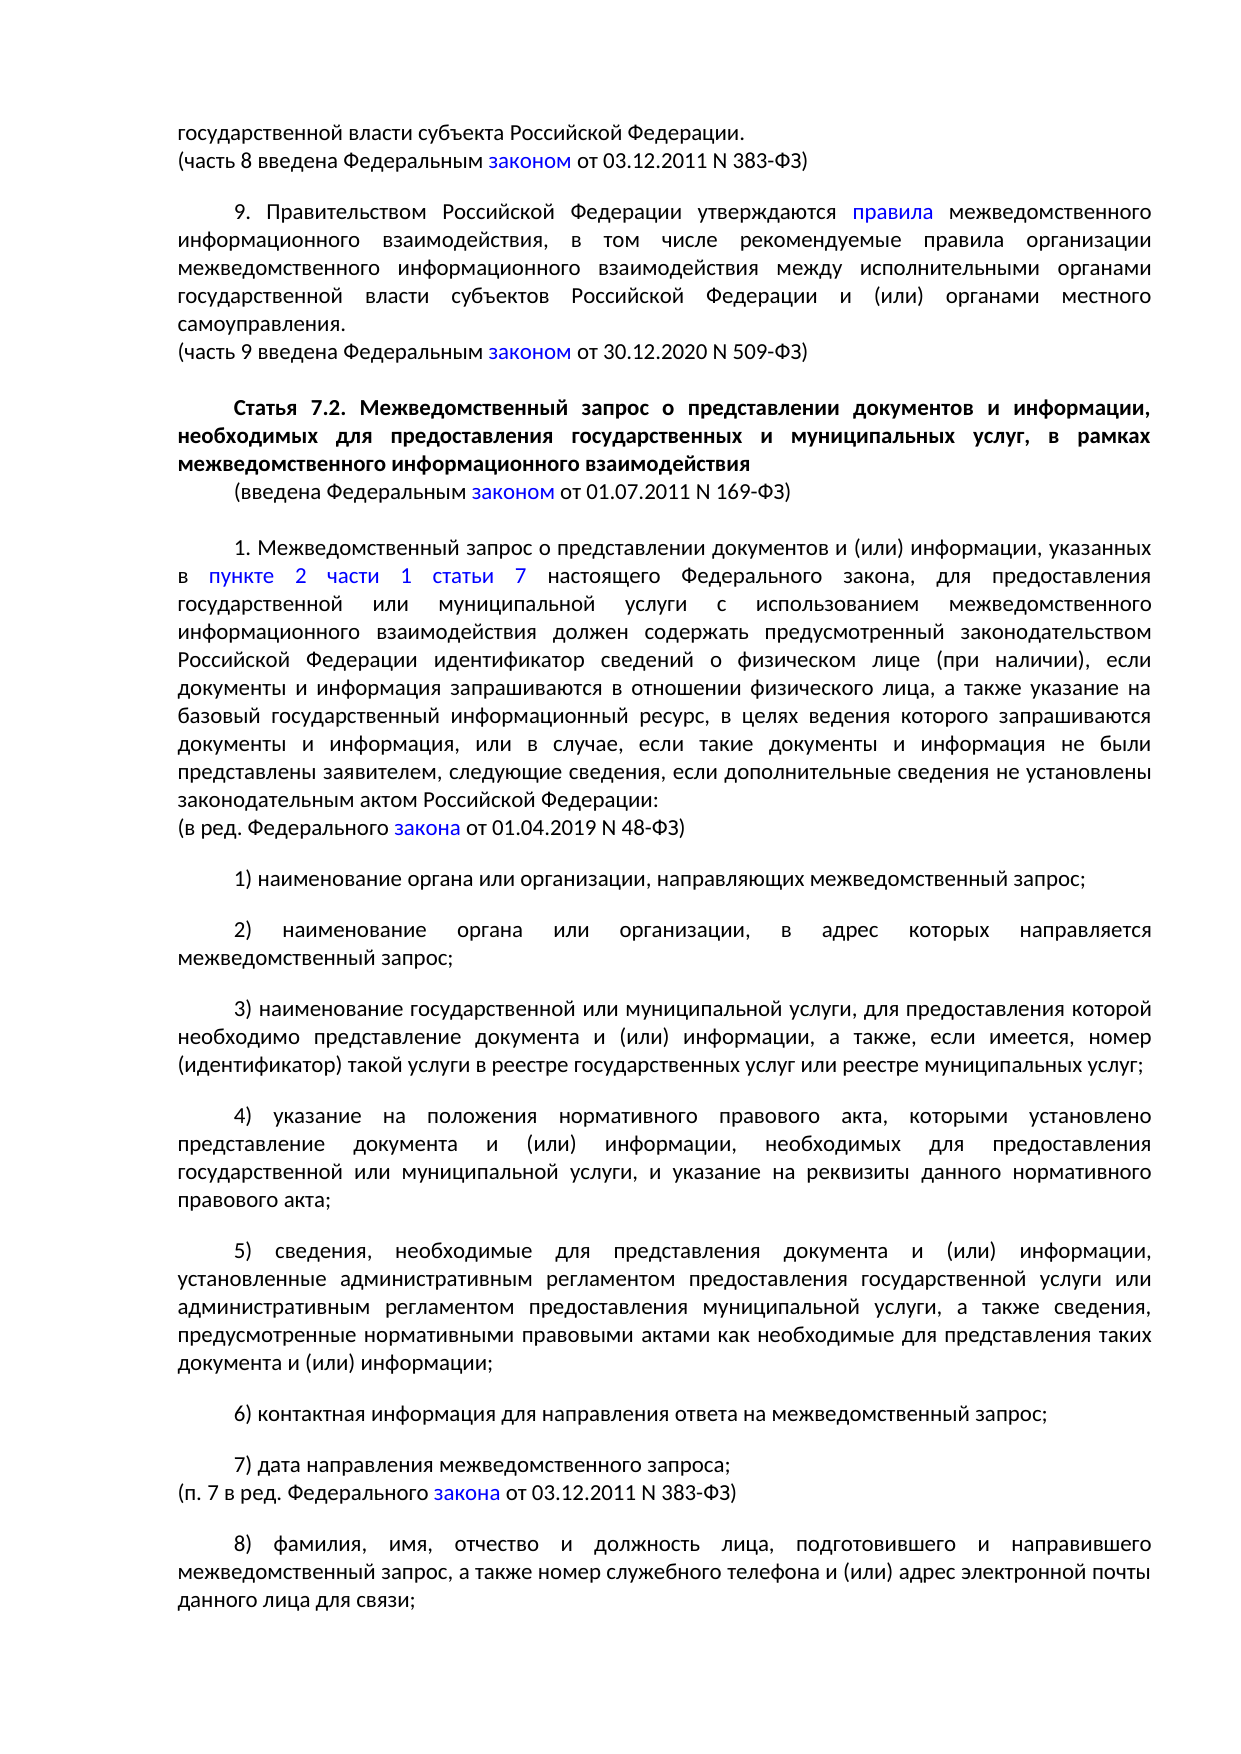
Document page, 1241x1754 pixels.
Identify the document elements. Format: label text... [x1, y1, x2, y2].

text 9. Правительством Российской Федерации утверждаются правила межведомственного информационного взаимодействия, в том числе рекомендуемые правила организации межведомственного информационного взаимодействия между исполнительными органами государственной власти субъектов Российской Федерации и (или) органами местного самоуправления. [177, 197, 1152, 337]
text 5) сведения, необходимые для представления документа и (или) информации, установленные административным регламентом предоставления государственной услуги или административным регламентом предоставления муниципальной услуги, а также сведения, предусмотренные нормативными правовыми актами как необходимые для представления таких документа и (или) информации; [177, 1236, 1152, 1376]
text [177, 118, 1152, 146]
text 2) наименование органа или организации, в адрес которых направляется межведомственный запрос; [177, 915, 1152, 971]
text (введена Федеральным законом от 01.07.2011 N 169-ФЗ) [177, 477, 1152, 505]
text 8) фамилия, имя, отчество и должность лица, подготовившего и направившего межведомственный запрос, а также номер служебного телефона и (или) адрес электронной почты данного лица для связи; [177, 1529, 1152, 1613]
text (часть 8 введена Федеральным законом от 03.12.2011 N 383-ФЗ) [177, 146, 1152, 174]
text 6) контактная информация для направления ответа на межведомственный запрос; [177, 1399, 1152, 1427]
text 1. Межведомственный запрос о представлении документов и (или) информации, указанных в пункте 2 части 1 статьи 7 настоящего Федерального закона, для предоставления государственной или муниципальной услуги с использованием межведомственного информационного взаимодействия должен содержать предусмотренный законодательством Российской Федерации идентификатор сведений о физическом лице (при наличии), если документы и информация запрашиваются в отношении физического лица, а также указание на базовый государственный информационный ресурс, в целях ведения которого запрашиваются документы и информация, или в случае, если такие документы и информация не были представлены заявителем, следующие сведения, если дополнительные сведения не установлены законодательным актом Российской Федерации: [177, 533, 1152, 813]
text (п. 7 в ред. Федерального закона от 03.12.2011 N 383-ФЗ) [177, 1478, 1152, 1506]
title Статья 7.2. Межведомственный запрос о представлении документов и информации, необходимых для предоставления государственных и муниципальных услуг, в рамках межведомственного информационного взаимодействия [177, 393, 1152, 477]
text 3) наименование государственной или муниципальной услуги, для предоставления которой необходимо представление документа и (или) информации, а также, если имеется, номер (идентификатор) такой услуги в реестре государственных услуг или реестре муниципальных услуг; [177, 994, 1152, 1078]
text (часть 9 введена Федеральным законом от 30.12.2020 N 509-ФЗ) [177, 337, 1152, 365]
text (в ред. Федерального закона от 01.04.2019 N 48-ФЗ) [177, 813, 1152, 842]
text 4) указание на положения нормативного правового акта, которыми установлено представление документа и (или) информации, необходимых для предоставления государственной или муниципальной услуги, и указание на реквизиты данного нормативного правового акта; [177, 1101, 1152, 1213]
text 7) дата направления межведомственного запроса; [177, 1450, 1152, 1478]
text 1) наименование органа или организации, направляющих межведомственный запрос; [177, 864, 1152, 892]
